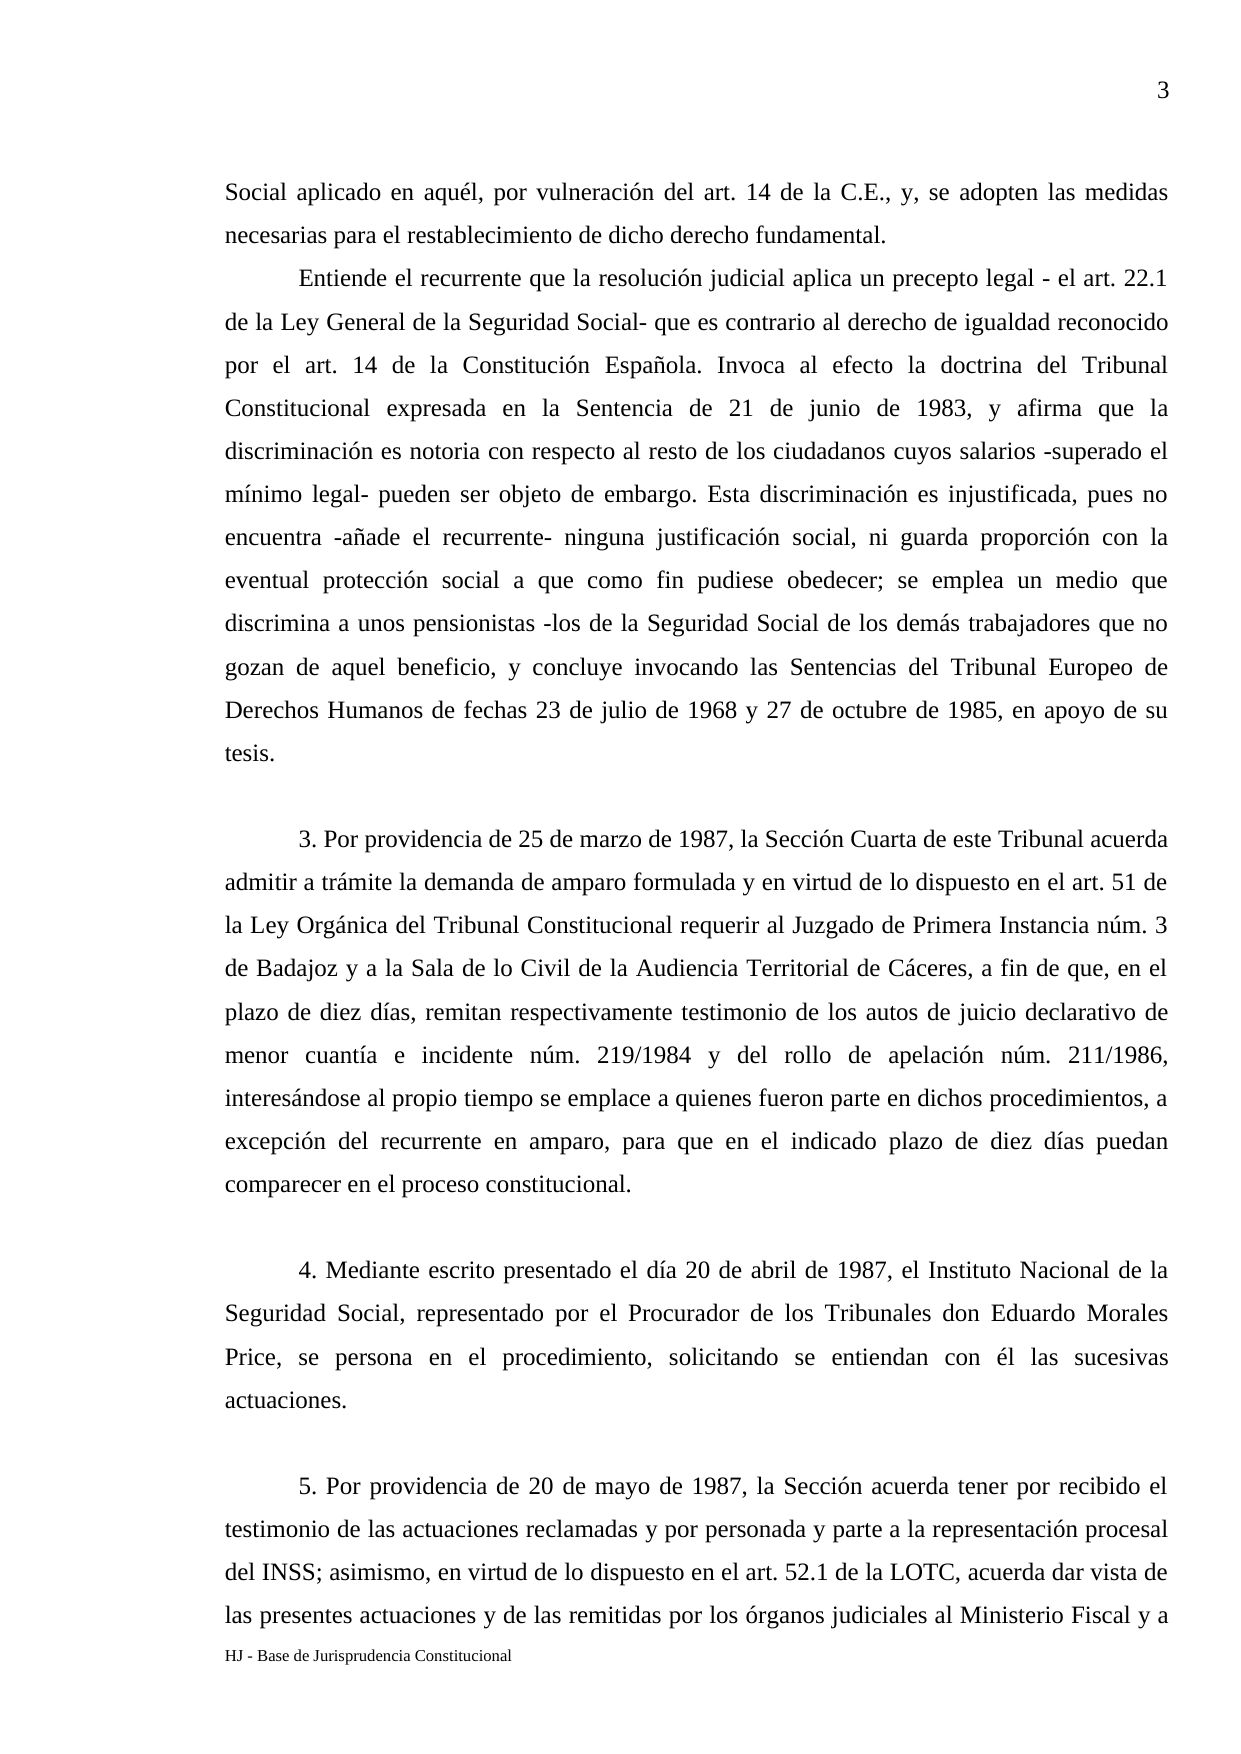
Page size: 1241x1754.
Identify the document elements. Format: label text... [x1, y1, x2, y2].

text 4. Mediante escrito presentado el día 20 de abril de 1987, el Instituto Nacional de la Seguridad Social, representado por el Procurador de los Tribunales don Eduardo Morales Price, se persona en el procedimiento, solicitando se entiendan con él las sucesivas actuaciones. [224, 1255, 1169, 1413]
text 3. Por providencia de 25 de marzo de 1987, la Sección Cuarta de este Tribunal acuerda admitir a trámite la demanda de amparo formulada y en virtud de lo dispuesto en el art. 51 de la Ley Orgánica del Tribunal Constitucional requerir al Juzgado de Primera Instancia núm. 3 de Badajoz y a la Sala de lo Civil de la Audiencia Territorial de Cáceres, a fin de que, en el plazo de diez días, remitan respectivamente testimonio de los autos de juicio declarativo de menor cuantía e incidente núm. 219/1984 y del rollo de apelación núm. 211/1986, interesándose al propio tiempo se emplace a quienes fueron parte en dichos procedimientos, a excepción del recurrente en amparo, para que en el indicado plazo de diez días puedan comparecer en el proceso constitucional. [224, 824, 1169, 1198]
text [224, 1471, 1169, 1629]
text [224, 177, 1169, 249]
text Entiende el recurrente que la resolución judicial aplica un precepto legal - el art. 22.1 de la Ley General de la Seguridad Social- que es contrario al derecho de igualdad reconocido por el art. 14 de la Constitución Española. Invoca al efecto la doctrina del Tribunal Constitucional expresada en la Sentencia de 21 de junio de 1983, y afirma que la discriminación es notoria con respecto al resto de los ciudadanos cuyos salarios -superado el mínimo legal- pueden ser objeto de embargo. Esta discriminación es injustificada, pues no encuentra -añade el recurrente- ninguna justificación social, ni guarda proporción con la eventual protección social a que como fin pudiese obedecer; se emplea un medio que discrimina a unos pensionistas -los de la Seguridad Social de los demás trabajadores que no gozan de aquel beneficio, y concluye invocando las Sentencias del Tribunal Europeo de Derechos Humanos de fechas 23 de julio de 1968 y 27 de octubre de 1985, en apoyo de su tesis. [224, 263, 1169, 767]
